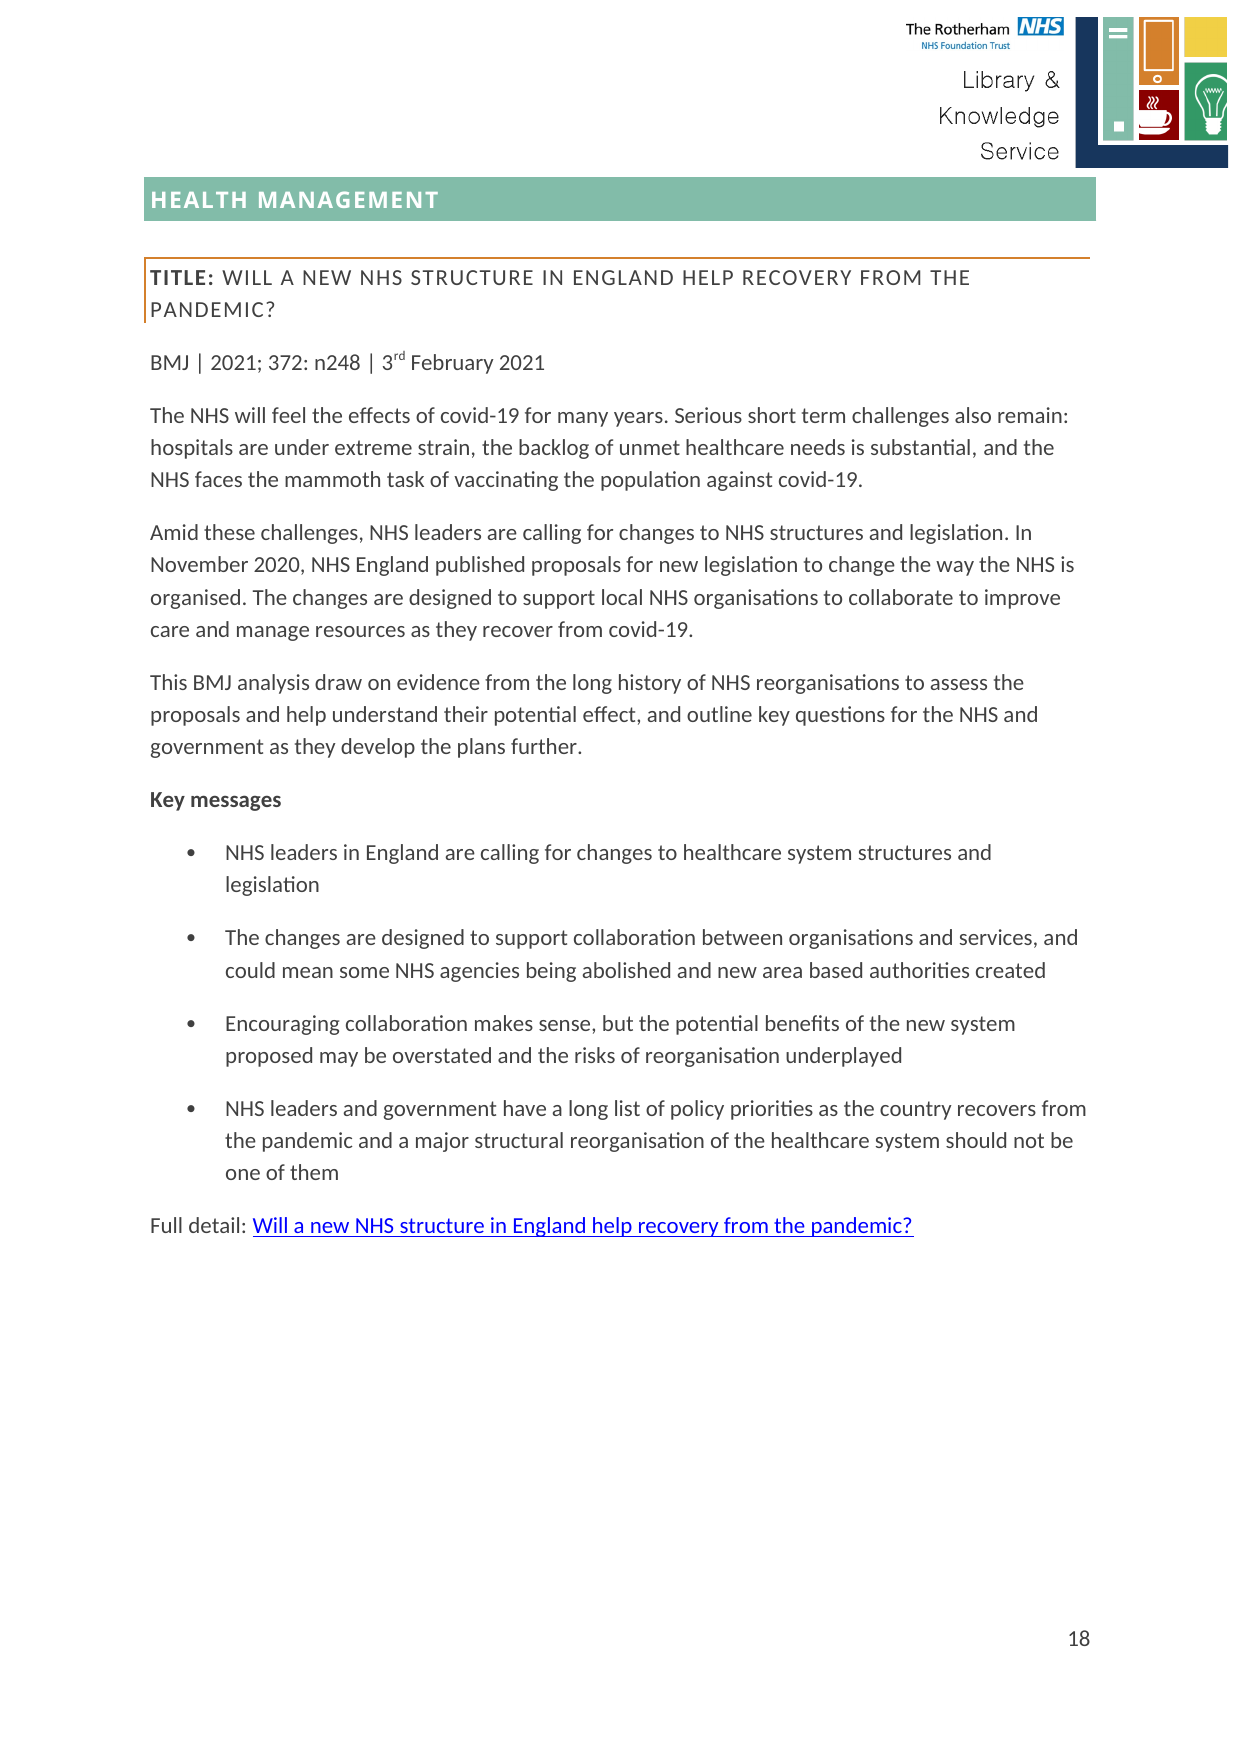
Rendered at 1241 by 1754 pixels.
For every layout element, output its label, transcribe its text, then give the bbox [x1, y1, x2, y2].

text Title: Will a new NHS structure in England help recovery from the pandemic? [146, 259, 1090, 323]
list NHS leaders and government have a long list of policy priorities as the country recovers from the pandemic and a major structural reorganisation of the healthcare system should not be one of them [187, 1094, 1090, 1186]
text Full detail: Will a new NHS structure in England help recovery from the pandemic? [150, 1211, 1090, 1239]
picture [902, 17, 1229, 177]
text BMJ | 2021; 372: n248 | 3rd February 2021 [150, 348, 1090, 376]
list Encouraging collaboration makes sense, but the potential benefits of the new system proposed may be overstated and the risks of reorganisation underplayed [187, 1009, 1090, 1069]
text Health management [150, 184, 1090, 215]
text Amid these challenges, NHS leaders are calling for changes to NHS structures and legislation. In November 2020, NHS England published proposals for new legislation to change the way the NHS is organised. The changes are designed to support local NHS organisations to collaborate to improve care and manage resources as they recover from covid-19. [150, 518, 1090, 643]
text Key messages [150, 785, 1090, 813]
text This BMJ analysis draw on evidence from the long history of NHS reorganisations to assess the proposals and help understand their potential effect, and outline key questions for the NHS and government as they develop the plans further. [150, 668, 1090, 760]
list The changes are designed to support collaboration between organisations and services, and could mean some NHS agencies being abolished and new area based authorities created [187, 923, 1090, 984]
text The NHS will feel the effects of covid-19 for many years. Serious short term challenges also remain: hospitals are under extreme strain, the backlog of unmet healthcare needs is substantial, and the NHS faces the mammoth task of vaccinating the population against covid-19. [150, 401, 1090, 493]
list NHS leaders in England are calling for changes to healthcare system structures and legislation [187, 838, 1090, 898]
